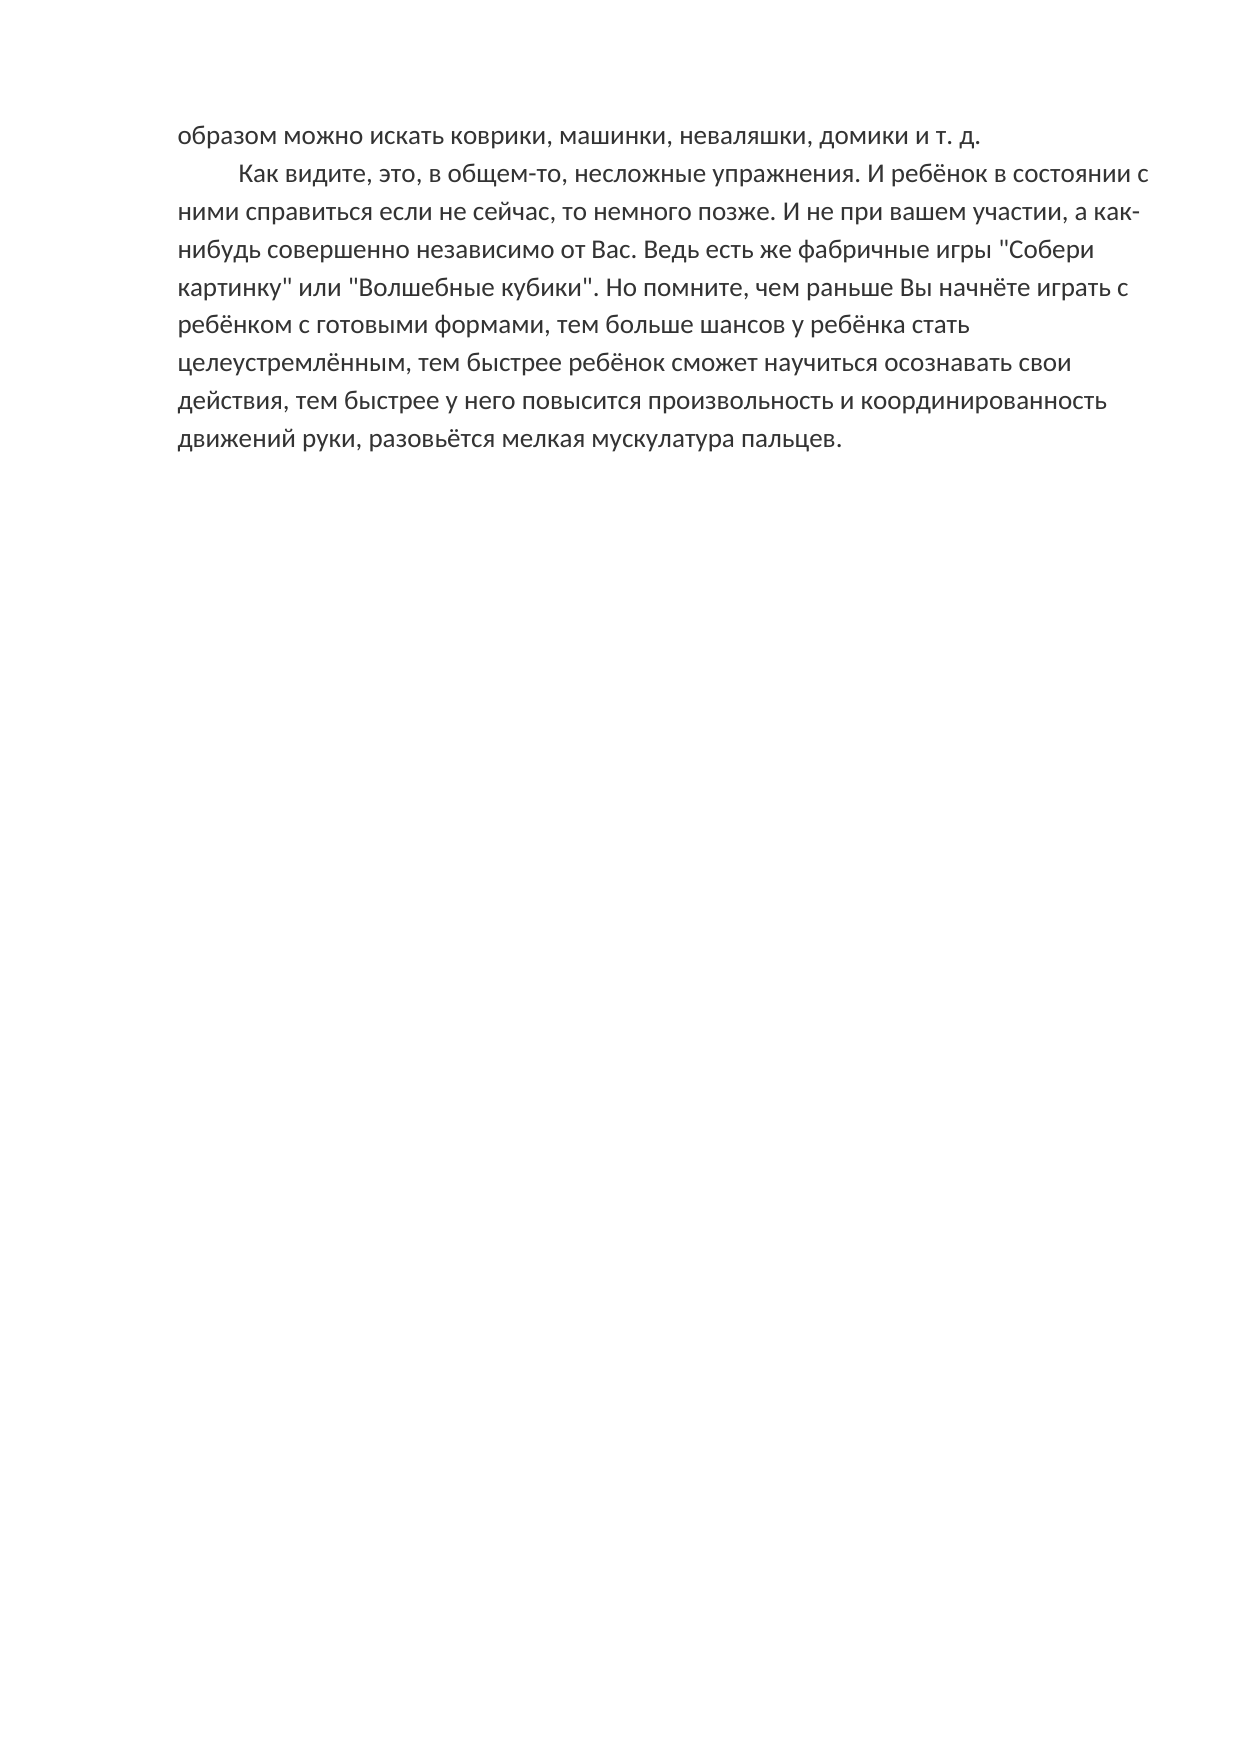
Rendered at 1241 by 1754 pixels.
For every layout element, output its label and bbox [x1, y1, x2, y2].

text [177, 118, 1152, 454]
